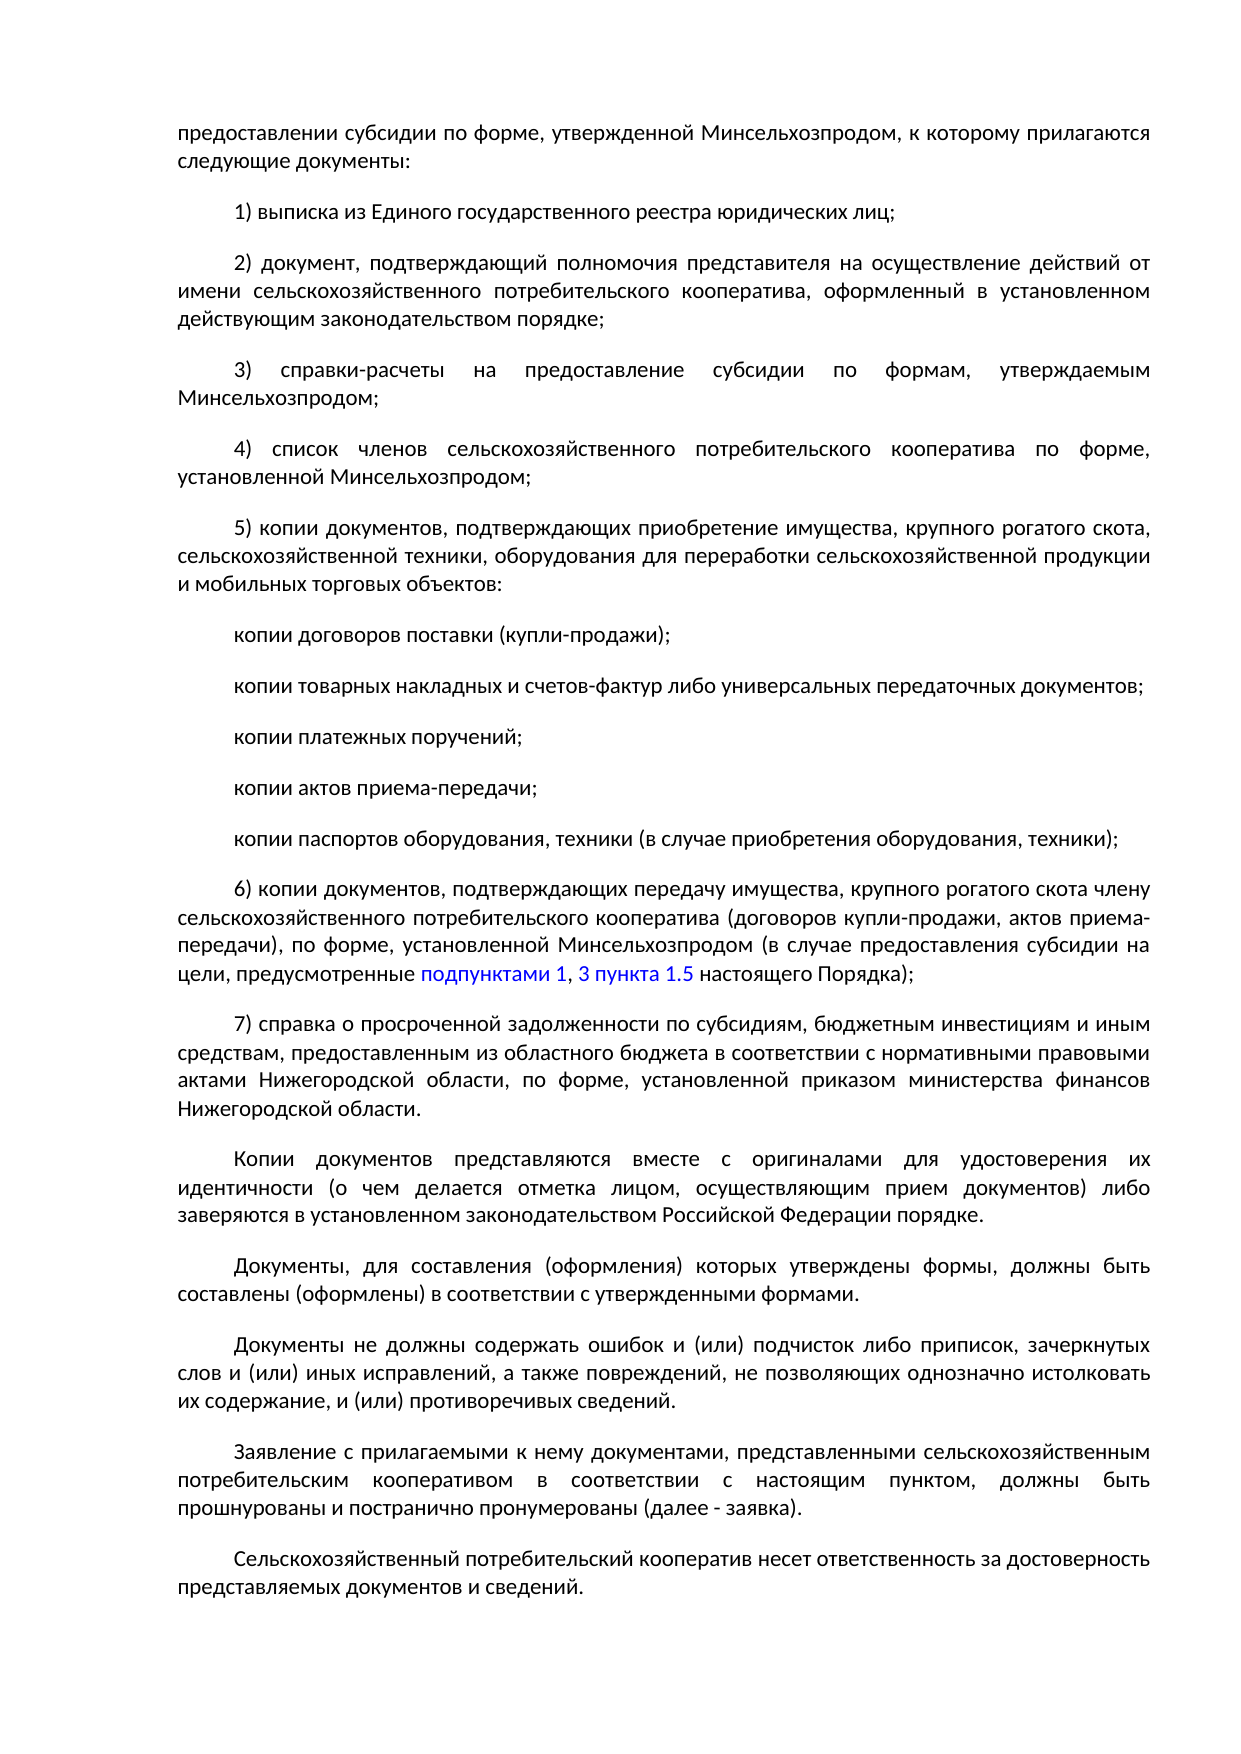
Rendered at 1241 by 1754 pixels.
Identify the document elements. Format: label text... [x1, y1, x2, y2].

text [177, 118, 1152, 174]
text Документы, для составления (оформления) которых утверждены формы, должны быть составлены (оформлены) в соответствии с утвержденными формами. [177, 1252, 1152, 1308]
text 2) документ, подтверждающий полномочия представителя на осуществление действий от имени сельскохозяйственного потребительского кооператива, оформленный в установленном действующим законодательством порядке; [177, 248, 1152, 332]
text 6) копии документов, подтверждающих передачу имущества, крупного рогатого скота члену сельскохозяйственного потребительского кооператива (договоров купли-продажи, актов приема-передачи), по форме, установленной Минсельхозпродом (в случае предоставления субсидии на цели, предусмотренные подпунктами 1, 3 пункта 1.5 настоящего Порядка); [177, 874, 1152, 987]
text копии паспортов оборудования, техники (в случае приобретения оборудования, техники); [177, 824, 1152, 852]
text Сельскохозяйственный потребительский кооператив несет ответственность за достоверность представляемых документов и сведений. [177, 1544, 1152, 1601]
text 5) копии документов, подтверждающих приобретение имущества, крупного рогатого скота, сельскохозяйственной техники, оборудования для переработки сельскохозяйственной продукции и мобильных торговых объектов: [177, 513, 1152, 597]
text Копии документов представляются вместе с оригиналами для удостоверения их идентичности (о чем делается отметка лицом, осуществляющим прием документов) либо заверяются в установленном законодательством Российской Федерации порядке. [177, 1144, 1152, 1229]
text 7) справка о просроченной задолженности по субсидиям, бюджетным инвестициям и иным средствам, предоставленным из областного бюджета в соответствии с нормативными правовыми актами Нижегородской области, по форме, установленной приказом министерства финансов Нижегородской области. [177, 1009, 1152, 1122]
text 3) справки-расчеты на предоставление субсидии по формам, утверждаемым Минсельхозпродом; [177, 355, 1152, 411]
text копии платежных поручений; [177, 722, 1152, 750]
text копии договоров поставки (купли-продажи); [177, 620, 1152, 648]
text Заявление с прилагаемыми к нему документами, представленными сельскохозяйственным потребительским кооперативом в соответствии с настоящим пунктом, должны быть прошнурованы и постранично пронумерованы (далее - заявка). [177, 1437, 1152, 1522]
text копии актов приема-передачи; [177, 773, 1152, 801]
text Документы не должны содержать ошибок и (или) подчисток либо приписок, зачеркнутых слов и (или) иных исправлений, а также повреждений, не позволяющих однозначно истолковать их содержание, и (или) противоречивых сведений. [177, 1331, 1152, 1414]
text копии товарных накладных и счетов-фактур либо универсальных передаточных документов; [177, 671, 1152, 699]
text 1) выписка из Единого государственного реестра юридических лиц; [177, 197, 1152, 225]
text 4) список членов сельскохозяйственного потребительского кооператива по форме, установленной Минсельхозпродом; [177, 434, 1152, 490]
